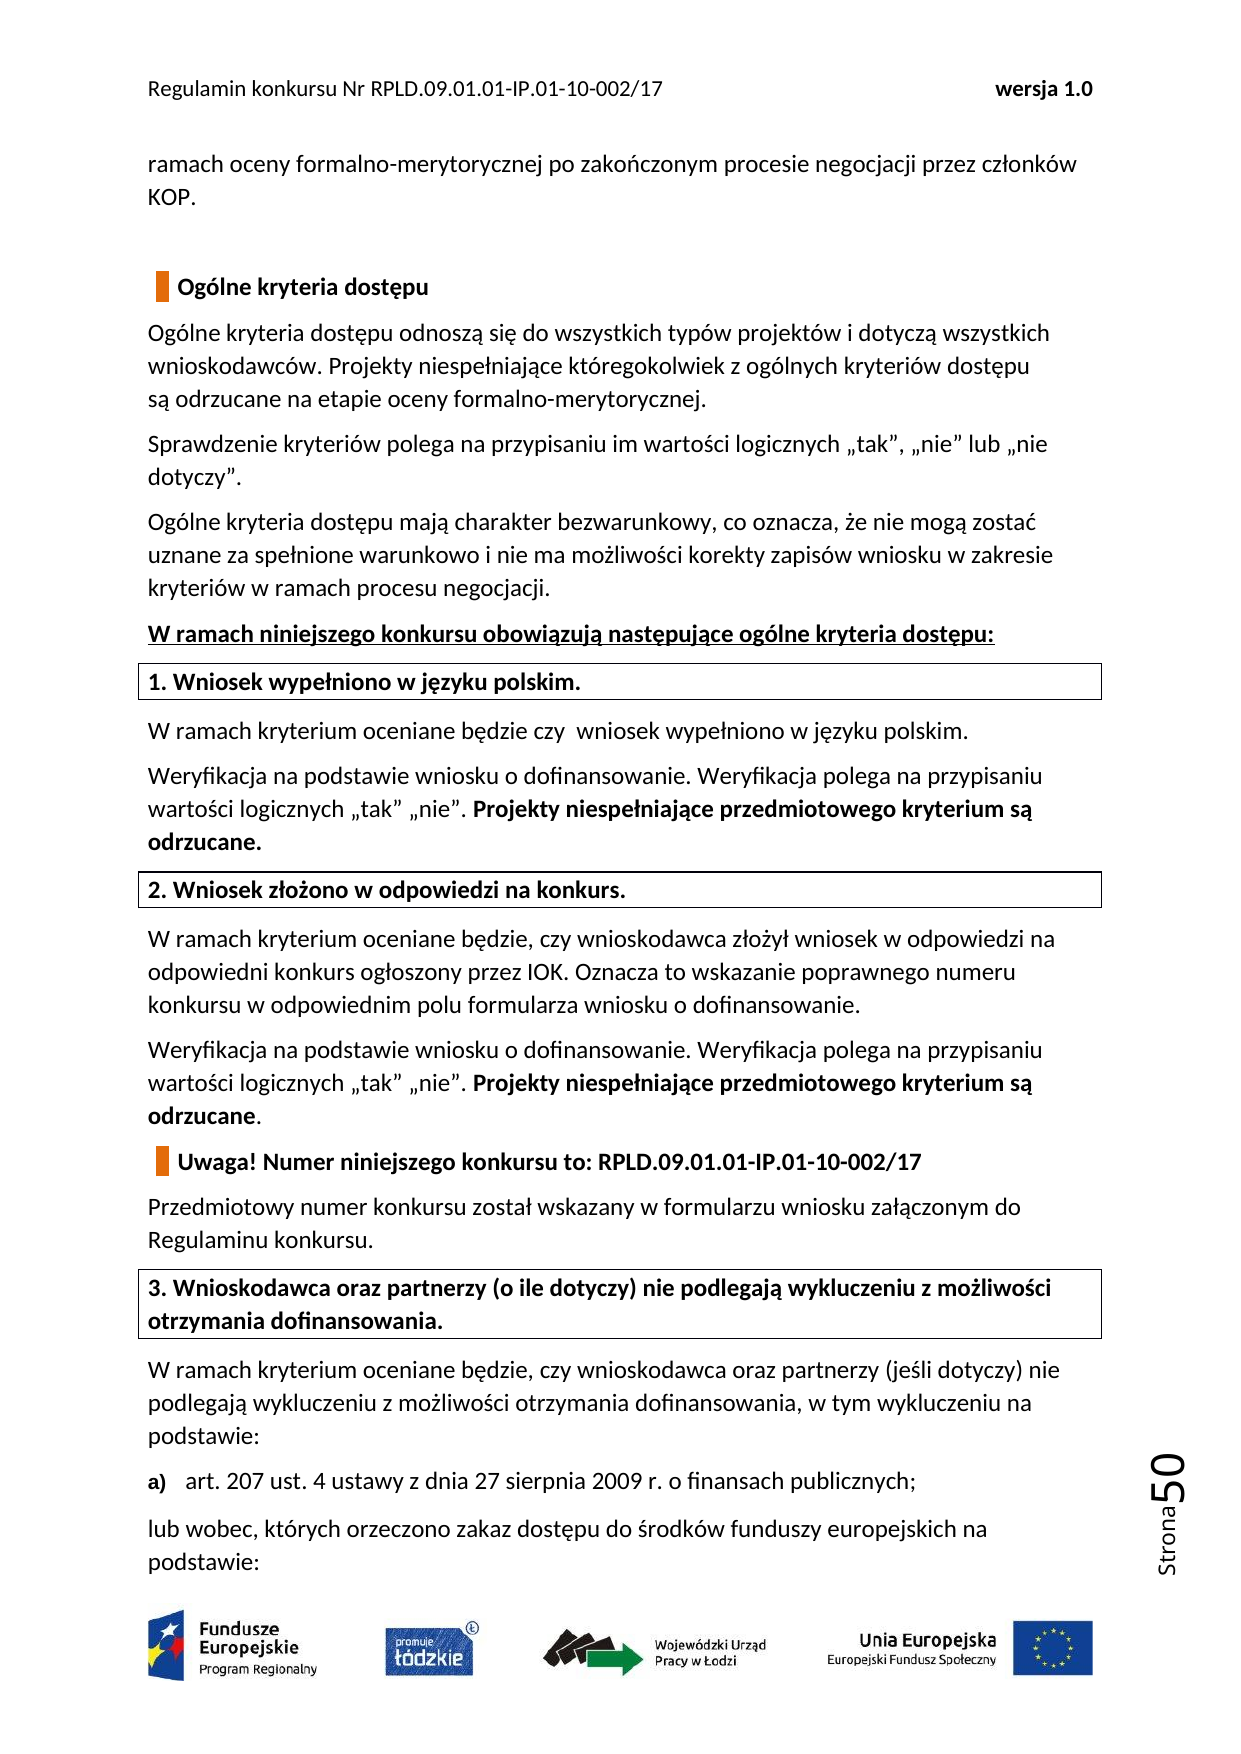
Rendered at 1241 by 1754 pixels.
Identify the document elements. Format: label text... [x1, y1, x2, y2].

text Ogólne kryteria dostępu odnoszą się do wszystkich typów projektów i dotyczą wszystkich wnioskodawców. Projekty niespełniające któregokolwiek z ogólnych kryteriów dostępu są odrzucane na etapie oceny formalno-merytorycznej. [148, 317, 1092, 413]
text Ogólne kryteria dostępu [169, 271, 1092, 302]
text Weryfikacja na podstawie wniosku o dofinansowanie. Weryfikacja polega na przypisaniu wartości logicznych „tak” „nie”. Projekty niespełniające przedmiotowego kryterium są odrzucane. [148, 1034, 1092, 1131]
text Sprawdzenie kryteriów polega na przypisaniu im wartości logicznych „tak”, „nie” lub „nie dotyczy”. [148, 428, 1092, 492]
text 1. Wniosek wypełniono w języku polskim. [139, 664, 1101, 699]
text lub wobec, których orzeczono zakaz dostępu do środków funduszy europejskich na podstawie: [148, 1513, 1092, 1576]
text 3. Wnioskodawca oraz partnerzy (o ile dotyczy) nie podlegają wykluczeniu z możliwości otrzymania dofinansowania. [139, 1270, 1101, 1338]
text W ramach kryterium oceniane będzie, czy wnioskodawca oraz partnerzy (jeśli dotyczy) nie podlegają wykluczeniu z możliwości otrzymania dofinansowania, w tym wykluczeniu na podstawie: [148, 1354, 1092, 1450]
picture [147, 1603, 1093, 1681]
text W ramach niniejszego konkursu obowiązują następujące ogólne kryteria dostępu: [148, 618, 1092, 648]
text Uwaga! Numer niniejszego konkursu to: RPLD.09.01.01-IP.01-10-002/17 [169, 1146, 1092, 1176]
text Ogólne kryteria dostępu mają charakter bezwarunkowy, co oznacza, że nie mogą zostać uznane za spełnione warunkowo i nie ma możliwości korekty zapisów wniosku w zakresie kryteriów w ramach procesu negocjacji. [148, 506, 1092, 603]
list art. 207 ust. 4 ustawy z dnia 27 sierpnia 2009 r. o finansach publicznych; [148, 1465, 1092, 1496]
text 2. Wniosek złożono w odpowiedzi na konkurs. [139, 873, 1101, 907]
text W ramach kryterium oceniane będzie czy wniosek wypełniono w języku polskim. [148, 715, 1092, 745]
text W ramach kryterium oceniane będzie, czy wnioskodawca złożył wniosek w odpowiedzi na odpowiedni konkurs ogłoszony przez IOK. Oznacza to wskazanie poprawnego numeru konkursu w odpowiednim polu formularza wniosku o dofinansowanie. [148, 923, 1092, 1019]
text Weryfikacja na podstawie wniosku o dofinansowanie. Weryfikacja polega na przypisaniu wartości logicznych „tak” „nie”. Projekty niespełniające przedmiotowego kryterium są odrzucane. [148, 760, 1092, 857]
text Przedmiotowy numer konkursu został wskazany w formularzu wniosku załączonym do Regulaminu konkursu. [148, 1191, 1092, 1254]
